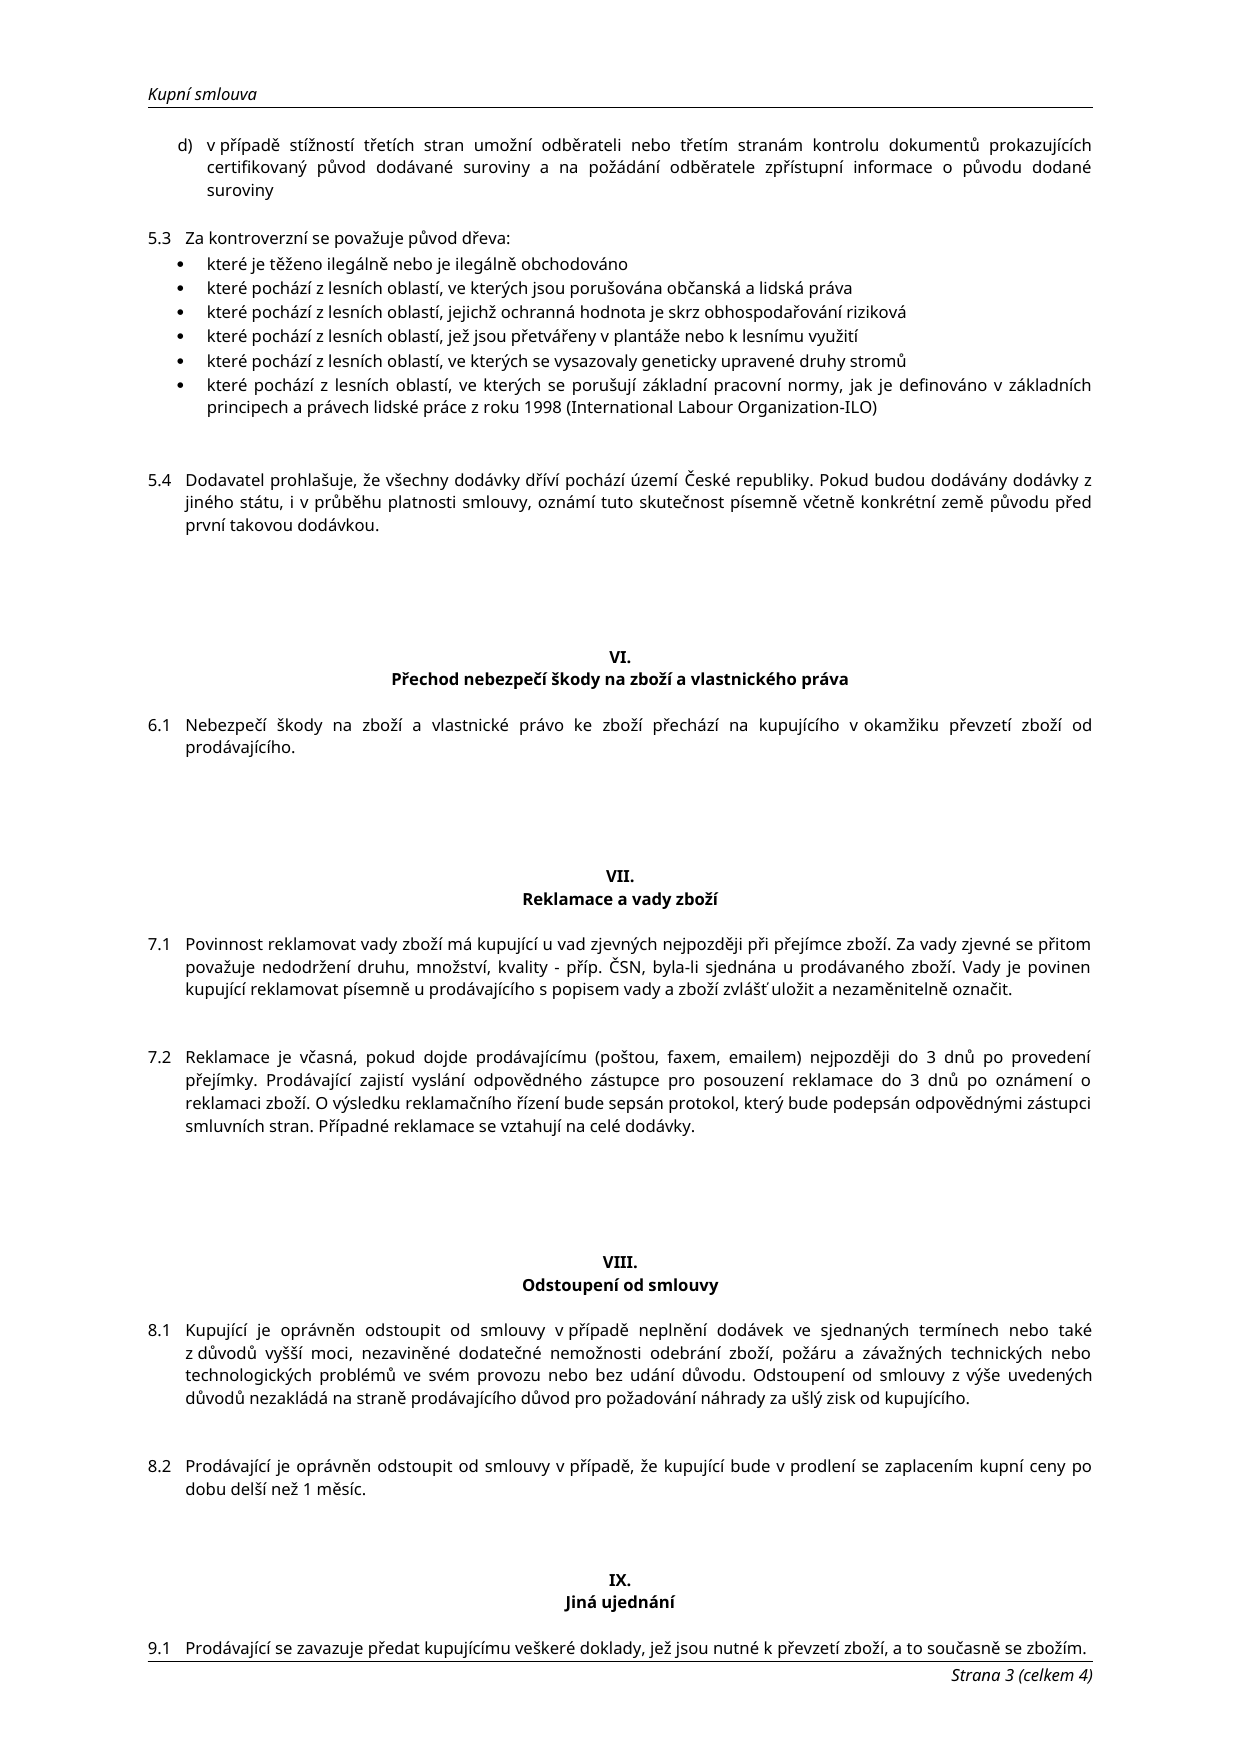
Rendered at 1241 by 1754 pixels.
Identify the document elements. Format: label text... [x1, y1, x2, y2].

list Reklamace je včasná, pokud dojde prodávajícímu (poštou, faxem, emailem) nejpozději do 3 dnů po provedení přejímky. Prodávající zajistí vyslání odpovědného zástupce pro posouzení reklamace do 3 dnů po oznámení o reklamaci zboží. O výsledku reklamačního řízení bude sepsán protokol, který bude podepsán odpovědnými zástupci smluvních stran. Případné reklamace se vztahují na celé dodávky. [148, 1046, 1093, 1137]
list které pochází z lesních oblastí, jejichž ochranná hodnota je skrz obhospodařování riziková [177, 301, 1093, 324]
list Prodávající je oprávněn odstoupit od smlouvy v případě, že kupující bude v prodlení se zaplacením kupní ceny po dobu delší než 1 měsíc. [148, 1455, 1093, 1500]
list které pochází z lesních oblastí, ve kterých jsou porušována občanská a lidská práva [177, 277, 1093, 300]
text VI. [148, 645, 1093, 668]
list Nebezpečí škody na zboží a vlastnické právo ke zboží přechází na kupujícího v okamžiku převzetí zboží od prodávajícího. [148, 713, 1093, 759]
text IX. [148, 1568, 1093, 1591]
list které je těženo ilegálně nebo je ilegálně obchodováno [177, 253, 1093, 276]
list které pochází z lesních oblastí, ve kterých se vysazovaly geneticky upravené druhy stromů [177, 349, 1093, 372]
list které pochází z lesních oblastí, jež jsou přetvářeny v plantáže nebo k lesnímu využití [177, 325, 1093, 348]
list Prodávající se zavazuje předat kupujícímu veškeré doklady, jež jsou nutné k převzetí zboží, a to současně se zbožím. [148, 1637, 1093, 1659]
text Přechod nebezpečí škody na zboží a vlastnického práva [148, 668, 1093, 691]
text Jiná ujednání [148, 1591, 1093, 1614]
list Kupující je oprávněn odstoupit od smlouvy v případě neplnění dodávek ve sjednaných termínech nebo také z důvodů vyšší moci, nezaviněné dodatečné nemožnosti odebrání zboží, požáru a závažných technických nebo technologických problémů ve svém provozu nebo bez udání důvodu. Odstoupení od smlouvy z výše uvedených důvodů nezakládá na straně prodávajícího důvod pro požadování náhrady za ušlý zisk od kupujícího. [148, 1319, 1093, 1409]
list které pochází z lesních oblastí, ve kterých se porušují základní pracovní normy, jak je definováno v základních principech a právech lidské práce z roku 1998 (International Labour Organization-ILO) [177, 373, 1093, 419]
text Odstoupení od smlouvy [148, 1273, 1093, 1296]
list Za kontroverzní se považuje původ dřeva: [148, 227, 1093, 249]
list Povinnost reklamovat vady zboží má kupující u vad zjevných nejpozději při přejímce zboží. Za vady zjevné se přitom považuje nedodržení druhu, množství, kvality - příp. ČSN, byla-li sjednána u prodávaného zboží. Vady je povinen kupující reklamovat písemně u prodávajícího s popisem vady a zboží zvlášť uložit a nezaměnitelně označit. [148, 933, 1093, 1001]
subtitle Reklamace a vady zboží [148, 887, 1093, 910]
list Dodavatel prohlašuje, že všechny dodávky dříví pochází území České republiky. Pokud budou dodávány dodávky z jiného státu, i v průběhu platnosti smlouvy, oznámí tuto skutečnost písemně včetně konkrétní země původu před první takovou dodávkou. [148, 468, 1093, 536]
text VII. [148, 864, 1093, 887]
text VIII. [148, 1251, 1093, 1273]
